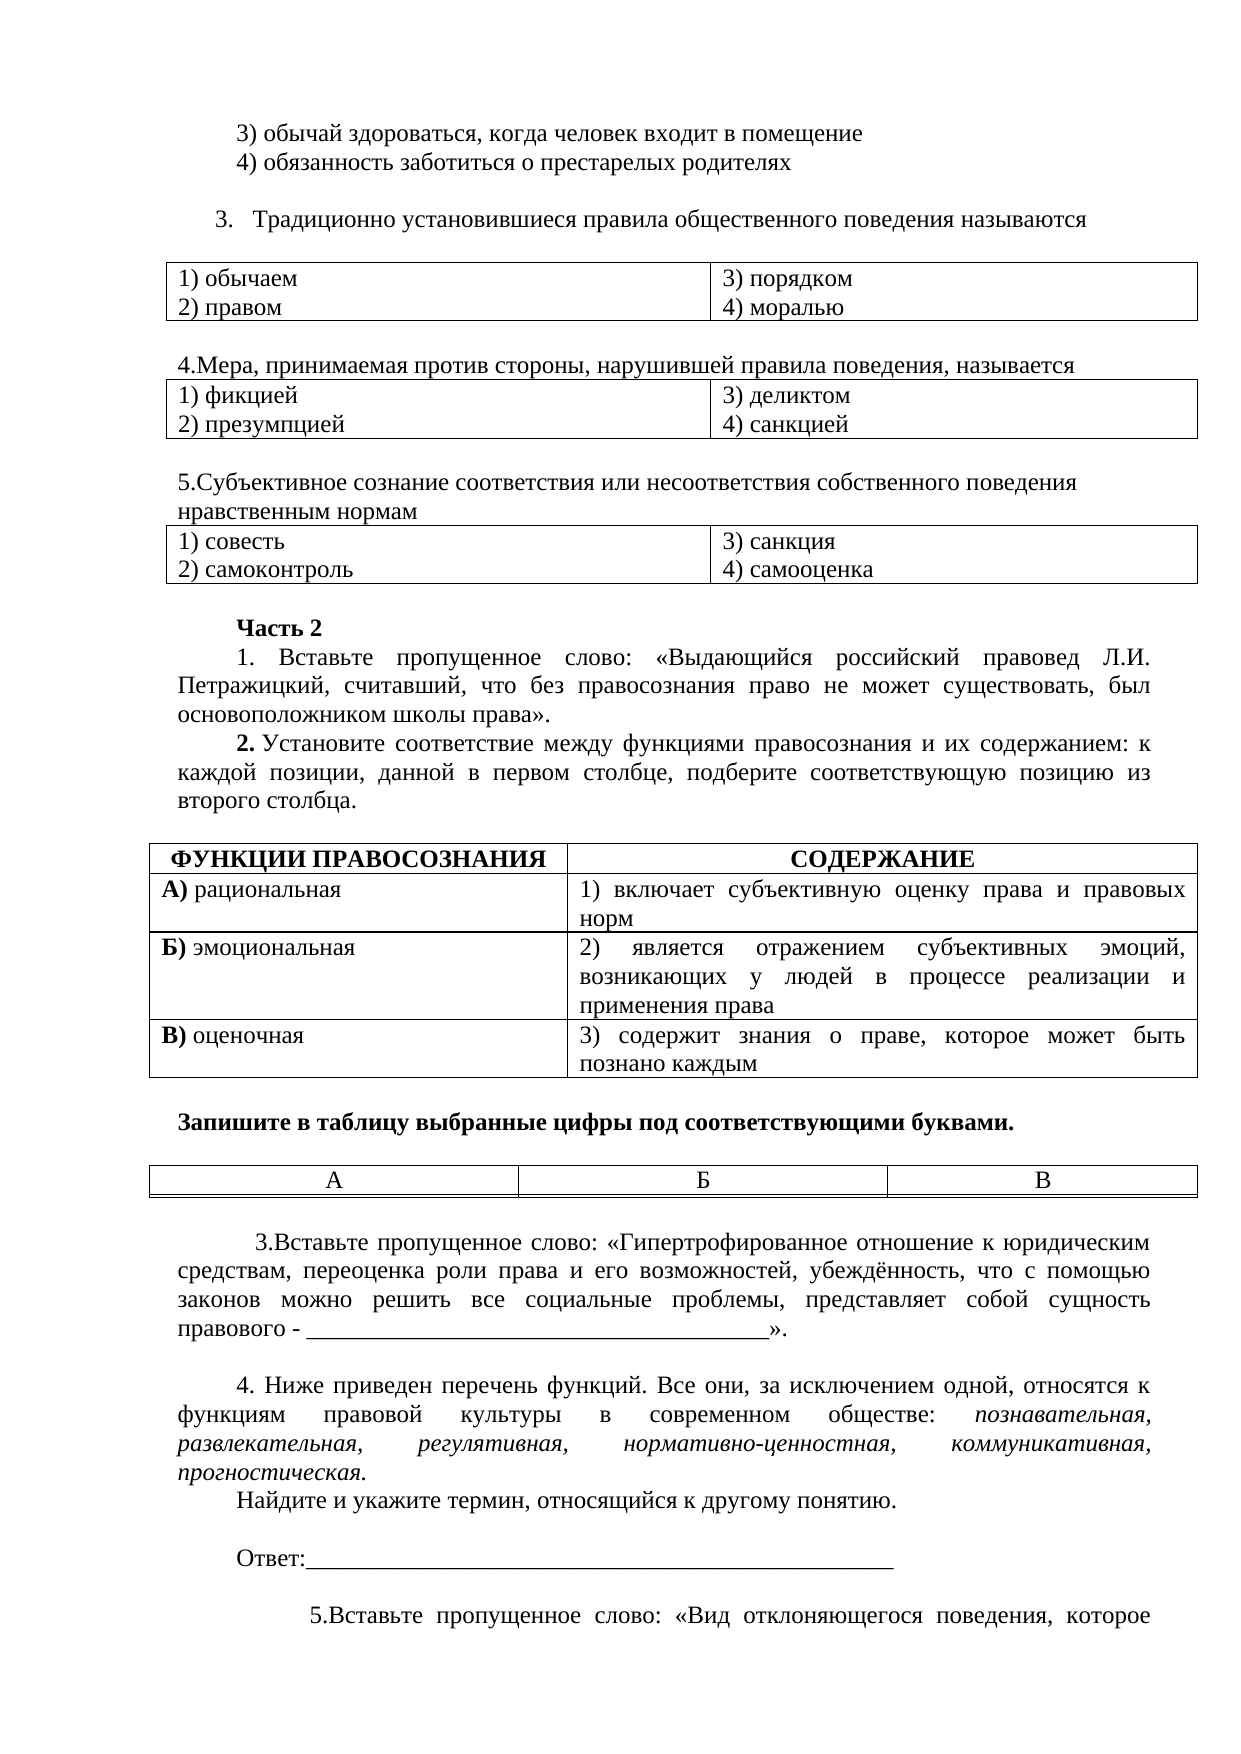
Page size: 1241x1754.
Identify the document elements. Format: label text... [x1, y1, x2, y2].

table_header 1) совесть 2) самоконтроль [167, 526, 710, 583]
table_header СОДЕРЖАНИЕ [568, 844, 1197, 873]
text Часть 2 [177, 613, 1152, 642]
table_header ФУНКЦИИ ПРАВОСОЗНАНИЯ [150, 844, 567, 873]
text Ответ:_______________________________________________ [177, 1543, 1152, 1572]
text 4) обязанность заботиться о престарелых родителях [177, 147, 1152, 176]
text 4. Ниже приведен перечень функций. Все они, за исключением одной, относятся к функциям правовой культуры в современном обществе: познавательная, развлекательная, регулятивная, нормативно-ценностная, коммуникативная, прогностическая. [177, 1370, 1152, 1485]
table_header А [150, 1166, 518, 1194]
table_header 3) деликтом 4) санкцией [711, 380, 1197, 437]
text 3.Вставьте пропущенное слово: «Гипертрофированное отношение к юридическим средствам, переоценка роли права и его возможностей, убеждённость, что с помощью законов можно решить все социальные проблемы, представляет собой сущность правового - _____________________________________». [177, 1227, 1152, 1342]
list Традиционно установившиеся правила общественного поведения называются [215, 204, 1152, 233]
table_header Б [519, 1166, 887, 1194]
table_cell 3) содержит знания о праве, которое может быть познано каждым [568, 1020, 1197, 1077]
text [177, 1600, 1152, 1629]
text Запишите в таблицу выбранные цифры под соответствующими буквами. [177, 1107, 1152, 1136]
text 5.Субъективное сознание соответствия или несоответствия собственного поведения нравственным нормам [177, 467, 1152, 525]
table_header 3) санкция 4) самооценка [711, 526, 1197, 583]
table_header 3) порядком 4) моралью [711, 263, 1197, 320]
text 2. Установите соответствие между функциями правосознания и их содержанием: к каждой позиции, данной в первом столбце, подберите соответствующую позицию из второго столбца. [177, 728, 1152, 814]
text 4.Мера, принимаемая против стороны, нарушившей правила поведения, называется [177, 350, 1152, 379]
text Найдите и укажите термин, относящийся к другому понятию. [177, 1485, 1152, 1514]
table_cell 2) является отражением субъективных эмоций, возникающих у людей в процессе реализации и применения права [568, 933, 1197, 1019]
table_header 1) фикцией 2) презумпцией [167, 380, 710, 437]
table_cell Б) эмоциональная [150, 933, 567, 1019]
table_cell В) оценочная [150, 1020, 567, 1077]
table_cell А) рациональная [150, 874, 567, 931]
table_header 1) обычаем 2) правом [167, 263, 710, 320]
table_header В [888, 1166, 1197, 1194]
table_cell 1) включает субъективную оценку права и правовых норм [568, 874, 1197, 931]
text 3) обычай здороваться, когда человек входит в помещение [177, 118, 1152, 147]
text 1. Вставьте пропущенное слово: «Выдающийся российский правовед Л.И. Петражицкий, считавший, что без правосознания право не может существовать, был основоположником школы права». [177, 642, 1152, 728]
